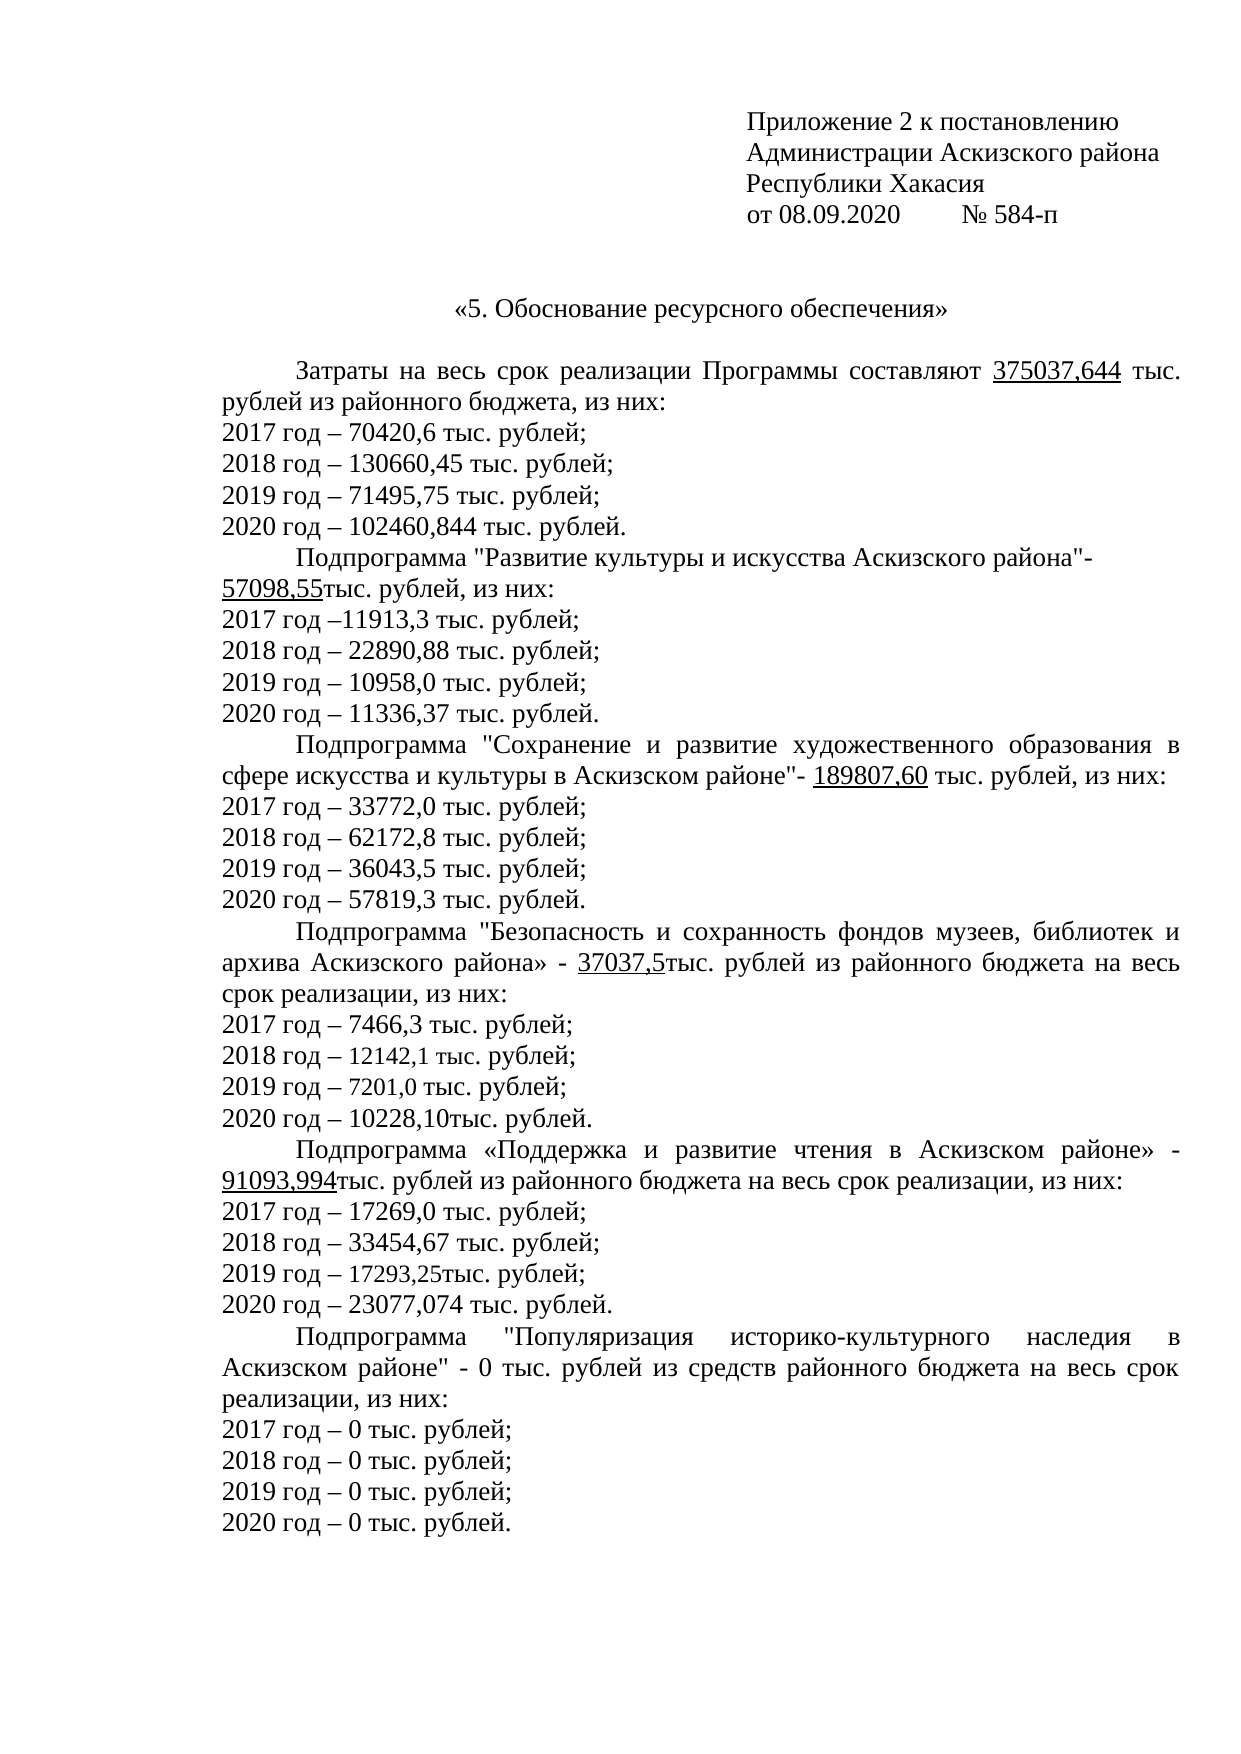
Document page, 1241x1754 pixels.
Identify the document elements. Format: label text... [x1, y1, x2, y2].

text Подпрограмма «Поддержка и развитие чтения в Аскизском районе» - 91093,994тыс. рублей из районного бюджета на весь срок реализации, из них: [222, 1133, 1181, 1195]
text Затраты на весь срок реализации Программы составляют 375037,644 тыс. рублей из районного бюджета, из них: [222, 354, 1181, 416]
text 2020 год – 0 тыс. рублей. [222, 1507, 1181, 1538]
text 2018 год – 130660,45 тыс. рублей; [222, 448, 1181, 479]
text 2017 год – 0 тыс. рублей; [222, 1413, 1181, 1444]
text 2017 год – 33772,0 тыс. рублей; [222, 790, 1181, 821]
text 2018 год – 12142,1 тыс. рублей; [222, 1039, 1181, 1071]
text 2020 год – 11336,37 тыс. рублей. [222, 697, 1181, 728]
text 2017 год – 17269,0 тыс. рублей; [222, 1195, 1181, 1226]
text 2020 год – 23077,074 тыс. рублей. [222, 1288, 1181, 1320]
text 2018 год – 62172,8 тыс. рублей; [222, 821, 1181, 852]
text 2018 год – 22890,88 тыс. рублей; [222, 634, 1181, 666]
text 2017 год –11913,3 тыс. рублей; [222, 603, 1181, 634]
text от 08.09.2020 № 584-п [207, 198, 1166, 229]
text 2018 год – 33454,67 тыс. рублей; [222, 1226, 1181, 1257]
text 2019 год – 36043,5 тыс. рублей; [222, 852, 1181, 884]
text 2018 год – 0 тыс. рублей; [222, 1444, 1181, 1475]
text Подпрограмма "Популяризация историко-культурного наследия в Аскизском районе" - 0 тыс. рублей из средств районного бюджета на весь срок реализации, из них: [222, 1320, 1181, 1413]
text Администрации Аскизского района [207, 136, 1166, 167]
text 2019 год – 7201,0 тыс. рублей; [222, 1071, 1181, 1102]
text 2020 год – 57819,3 тыс. рублей. [222, 884, 1181, 915]
text 2019 год – 0 тыс. рублей; [222, 1475, 1181, 1507]
text 2020 год – 102460,844 тыс. рублей. [222, 510, 1181, 541]
text Подпрограмма "Развитие культуры и искусства Аскизского района"- [222, 541, 1181, 572]
text Республики Хакасия [207, 167, 1166, 198]
text Подпрограмма "Сохранение и развитие художественного образования в сфере искусства и культуры в Аскизском районе"- 189807,60 тыс. рублей, из них: [222, 728, 1181, 790]
text 2019 год – 10958,0 тыс. рублей; [222, 666, 1181, 697]
text Подпрограмма "Безопасность и сохранность фондов музеев, библиотек и архива Аскизского района» - 37037,5тыс. рублей из районного бюджета на весь срок реализации, из них: [222, 915, 1181, 1008]
text 2020 год – 10228,10тыс. рублей. [222, 1102, 1181, 1133]
text 2017 год – 7466,3 тыс. рублей; [222, 1008, 1181, 1039]
text 2019 год – 71495,75 тыс. рублей; [222, 479, 1181, 510]
text «5. Обоснование ресурсного обеспечения» [222, 292, 1181, 323]
text Приложение 2 к постановлению [207, 105, 1166, 136]
text 2017 год – 70420,6 тыс. рублей; [222, 416, 1181, 448]
text 2019 год – 17293,25тыс. рублей; [222, 1257, 1181, 1288]
text 57098,55тыс. рублей, из них: [222, 572, 1181, 603]
